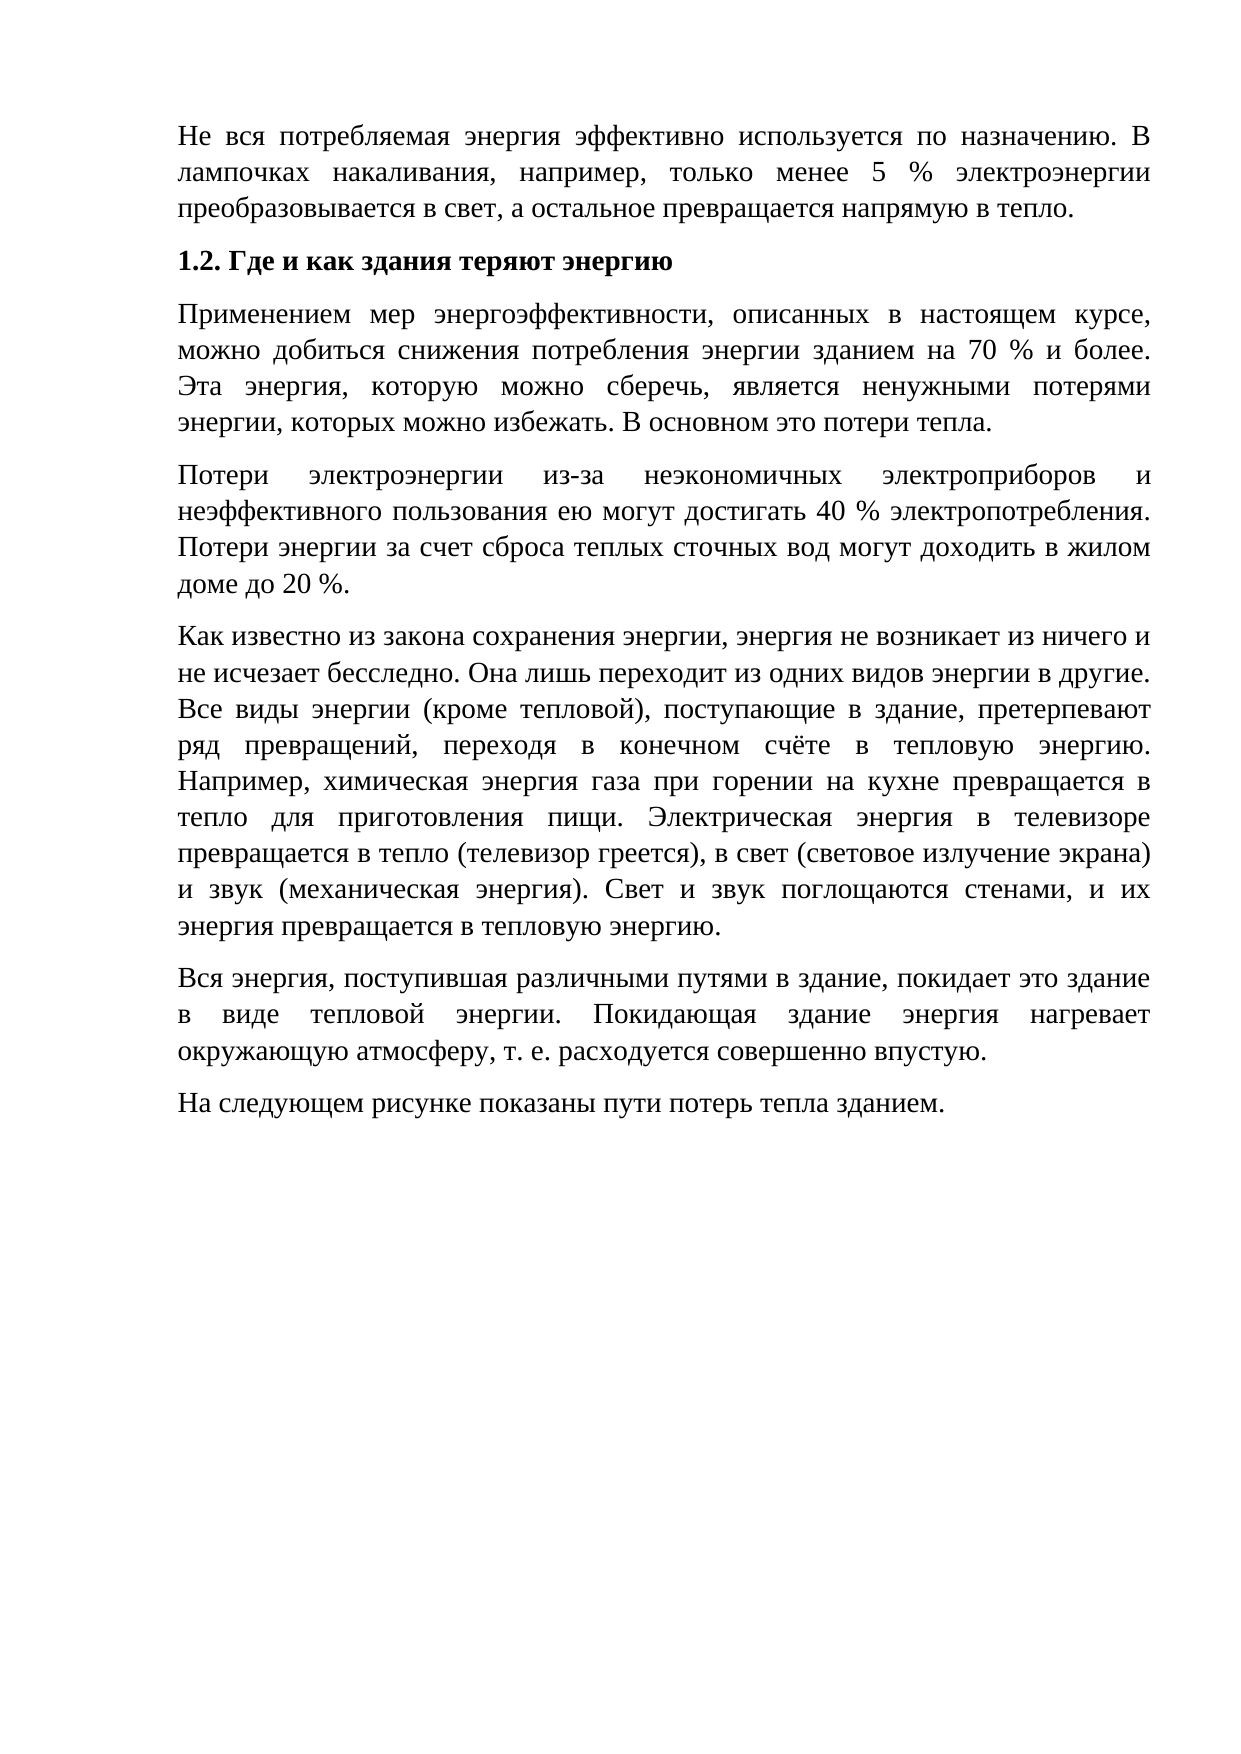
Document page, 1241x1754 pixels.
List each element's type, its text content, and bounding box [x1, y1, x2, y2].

text Не вся потребляемая энергия эффективно используется по назначению. В лампочках накаливания, например, только менее 5 % электроэнергии преобразовывается в свет, а остальное превращается напрямую в тепло. [177, 118, 1152, 224]
text На следующем рисунке показаны пути потерь тепла зданием. [177, 1086, 1152, 1119]
text Как известно из закона сохранения энергии, энергия не возникает из ничего и не исчезает бесследно. Она лишь переходит из одних видов энергии в другие. Все виды энергии (кроме тепловой), поступающие в здание, претерпевают ряд превращений, переходя в конечном счёте в тепловую энергию. Например, химическая энергия газа при горении на кухне превращается в тепло для приготовления пищи. Электрическая энергия в телевизоре превращается в тепло (телевизор греется), в свет (световое излучение экрана) и звук (механическая энергия). Свет и звук поглощаются стенами, и их энергия превращается в тепловую энергию. [177, 618, 1152, 941]
text Вся энергия, поступившая различными путями в здание, покидает это здание в виде тепловой энергии. Покидающая здание энергия нагревает окружающую атмосферу, т. е. расходуется совершенно впустую. [177, 961, 1152, 1066]
text Потери электроэнергии из-за неэкономичных электроприборов и неэффективного пользования ею могут достигать 40 % электропотребления. Потери энергии за счет сброса теплых сточных вод могут доходить в жилом доме до 20 %. [177, 457, 1152, 599]
text 1.2. Где и как здания теряют энергию [177, 243, 1152, 277]
text Применением мер энергоэффективности, описанных в настоящем курсе, можно добиться снижения потребления энергии зданием на 70 % и более. Эта энергия, которую можно сберечь, является ненужными потерями энергии, которых можно избежать. В основном это потери тепла. [177, 296, 1152, 438]
